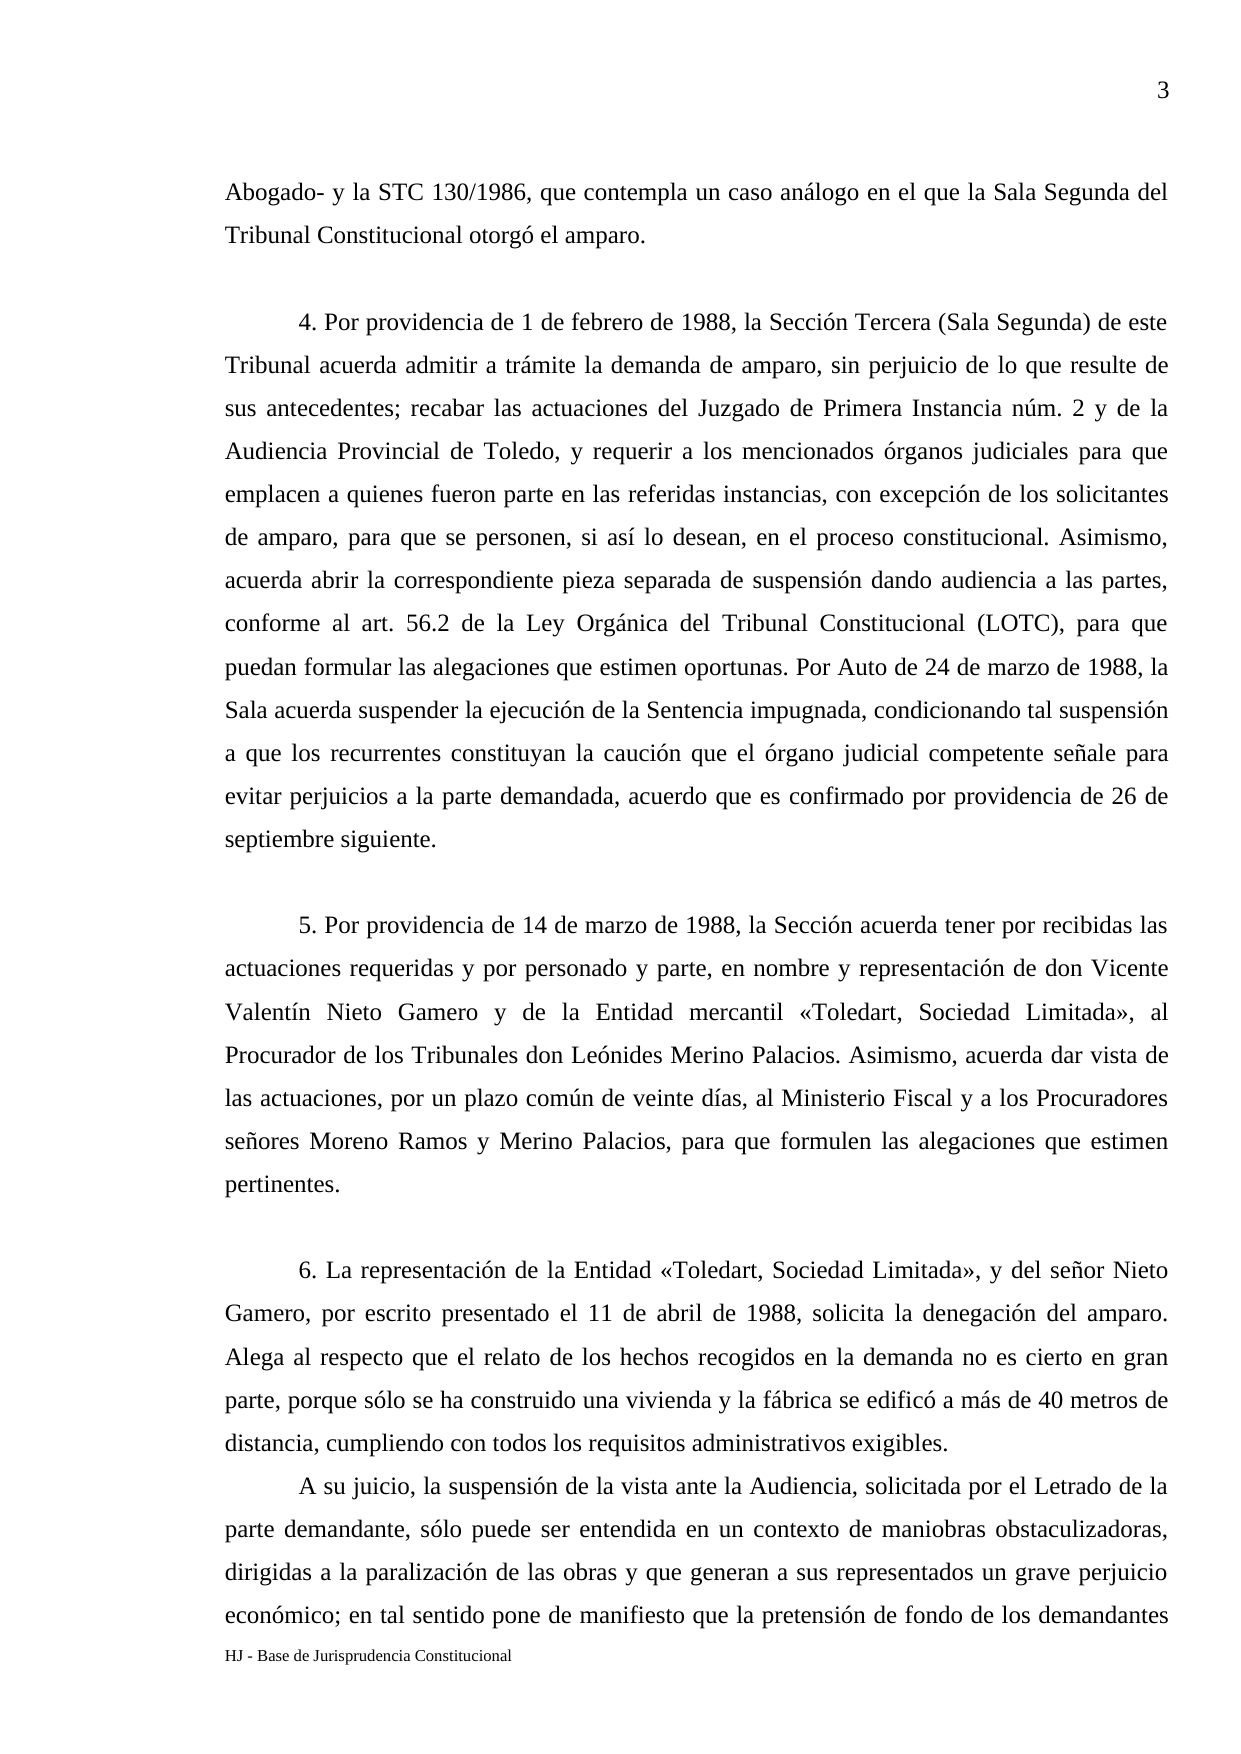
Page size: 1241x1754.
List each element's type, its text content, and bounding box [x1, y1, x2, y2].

text 4. Por providencia de 1 de febrero de 1988, la Sección Tercera (Sala Segunda) de este Tribunal acuerda admitir a trámite la demanda de amparo, sin perjuicio de lo que resulte de sus antecedentes; recabar las actuaciones del Juzgado de Primera Instancia núm. 2 y de la Audiencia Provincial de Toledo, y requerir a los mencionados órganos judiciales para que emplacen a quienes fueron parte en las referidas instancias, con excepción de los solicitantes de amparo, para que se personen, si así lo desean, en el proceso constitucional. Asimismo, acuerda abrir la correspondiente pieza separada de suspensión dando audiencia a las partes, conforme al art. 56.2 de la Ley Orgánica del Tribunal Constitucional (LOTC), para que puedan formular las alegaciones que estimen oportunas. Por Auto de 24 de marzo de 1988, la Sala acuerda suspender la ejecución de la Sentencia impugnada, condicionando tal suspensión a que los recurrentes constituyan la caución que el órgano judicial competente señale para evitar perjuicios a la parte demandada, acuerdo que es confirmado por providencia de 26 de septiembre siguiente. [224, 307, 1169, 853]
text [224, 177, 1169, 249]
text 5. Por providencia de 14 de marzo de 1988, la Sección acuerda tener por recibidas las actuaciones requeridas y por personado y parte, en nombre y representación de don Vicente Valentín Nieto Gamero y de la Entidad mercantil «Toledart, Sociedad Limitada», al Procurador de los Tribunales don Leónides Merino Palacios. Asimismo, acuerda dar vista de las actuaciones, por un plazo común de veinte días, al Ministerio Fiscal y a los Procuradores señores Moreno Ramos y Merino Palacios, para que formulen las alegaciones que estimen pertinentes. [224, 910, 1169, 1198]
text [224, 1471, 1169, 1629]
text 6. La representación de la Entidad «Toledart, Sociedad Limitada», y del señor Nieto Gamero, por escrito presentado el 11 de abril de 1988, solicita la denegación del amparo. Alega al respecto que el relato de los hechos recogidos en la demanda no es cierto en gran parte, porque sólo se ha construido una vivienda y la fábrica se edificó a más de 40 metros de distancia, cumpliendo con todos los requisitos administrativos exigibles. [224, 1255, 1169, 1457]
